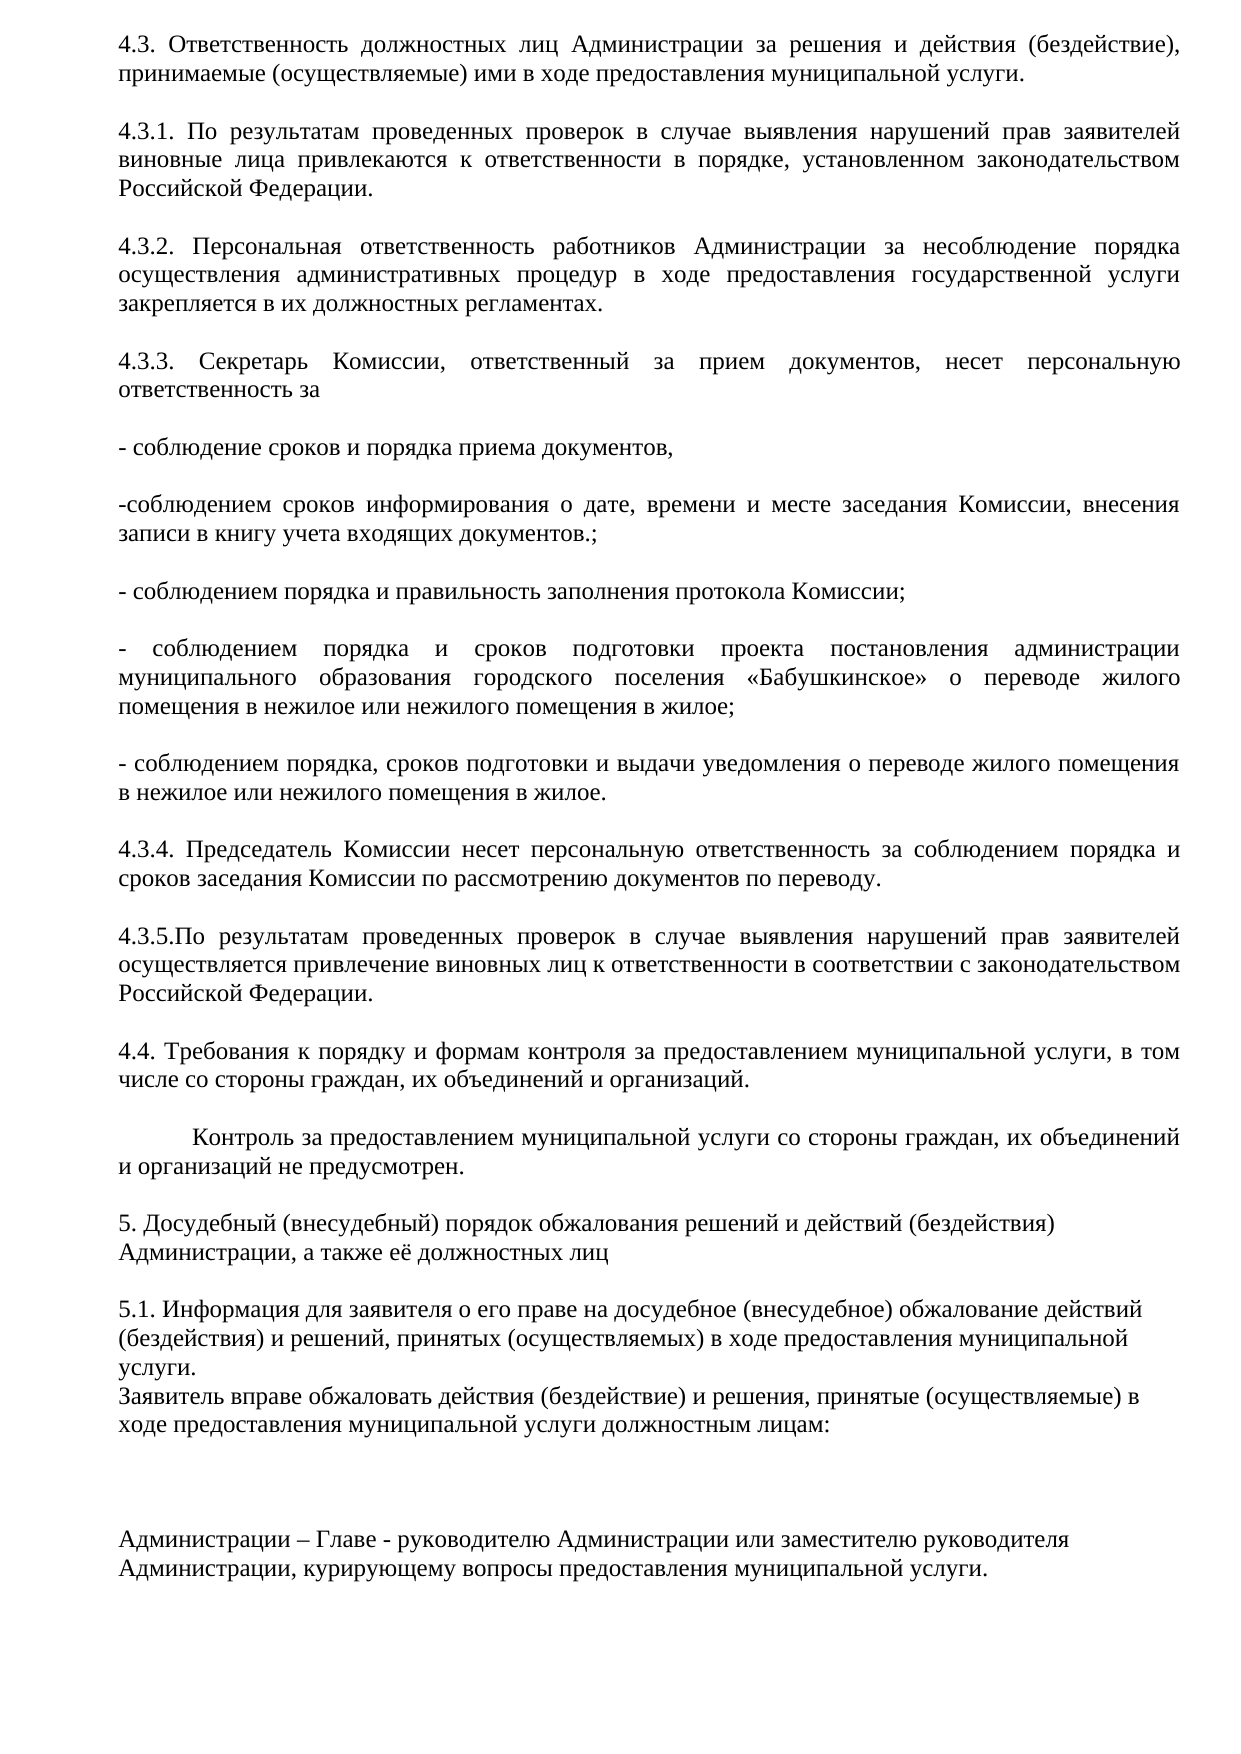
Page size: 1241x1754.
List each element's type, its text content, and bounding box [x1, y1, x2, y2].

text 4.3. Ответственность должностных лиц Администрации за решения и действия (бездействие), принимаемые (осуществляемые) ими в ходе предоставления муниципальной услуги. [118, 29, 1181, 87]
text 5. Досудебный (внесудебный) порядок обжалования решений и действий (бездействия) Администрации, а также её должностных лиц [118, 1208, 1181, 1266]
text - соблюдением порядка и правильность заполнения протокола Комиссии; [118, 576, 1181, 604]
text Контроль за предоставлением муниципальной услуги со стороны граждан, их объединений и организаций не предусмотрен. [118, 1122, 1181, 1179]
text 5.1. Информация для заявителя о его праве на досудебное (внесудебное) обжалование действий (бездействия) и решений, принятых (осуществляемых) в ходе предоставления муниципальной услуги. [118, 1294, 1181, 1381]
text 4.3.3. Секретарь Комиссии, ответственный за прием документов, несет персональную ответственность за [118, 346, 1181, 403]
text 4.3.5.По результатам проведенных проверок в случае выявления нарушений прав заявителей осуществляется привлечение виновных лиц к ответственности в соответствии с законодательством Российской Федерации. [118, 921, 1181, 1007]
text 4.3.1. По результатам проведенных проверок в случае выявления нарушений прав заявителей виновные лица привлекаются к ответственности в порядке, установленном законодательством Российской Федерации. [118, 116, 1181, 202]
text 4.3.4. Председатель Комиссии несет персональную ответственность за соблюдением порядка и сроков заседания Комиссии по рассмотрению документов по переводу. [118, 834, 1181, 892]
text 4.3.2. Персональная ответственность работников Администрации за несоблюдение порядка осуществления административных процедур в ходе предоставления государственной услуги закрепляется в их должностных регламентах. [118, 231, 1181, 317]
text Заявитель вправе обжаловать действия (бездействие) и решения, принятые (осуществляемые) в ходе предоставления муниципальной услуги должностным лицам: [118, 1381, 1181, 1438]
text - соблюдением порядка, сроков подготовки и выдачи уведомления о переводе жилого помещения в нежилое или нежилого помещения в жилое. [118, 748, 1181, 806]
text - соблюдением порядка и сроков подготовки проекта постановления администрации муниципального образования городского поселения «Бабушкинское» о переводе жилого помещения в нежилое или нежилого помещения в жилое; [118, 633, 1181, 719]
text Администрации – Главе - руководителю Администрации или заместителю руководителя Администрации, курирующему вопросы предоставления муниципальной услуги. [118, 1524, 1181, 1582]
text -соблюдением сроков информирования о дате, времени и месте заседания Комиссии, внесения записи в книгу учета входящих документов.; [118, 489, 1181, 547]
text 4.4. Требования к порядку и формам контроля за предоставлением муниципальной услуги, в том числе со стороны граждан, их объединений и организаций. [118, 1036, 1181, 1093]
text - соблюдение сроков и порядка приема документов, [118, 432, 1181, 461]
